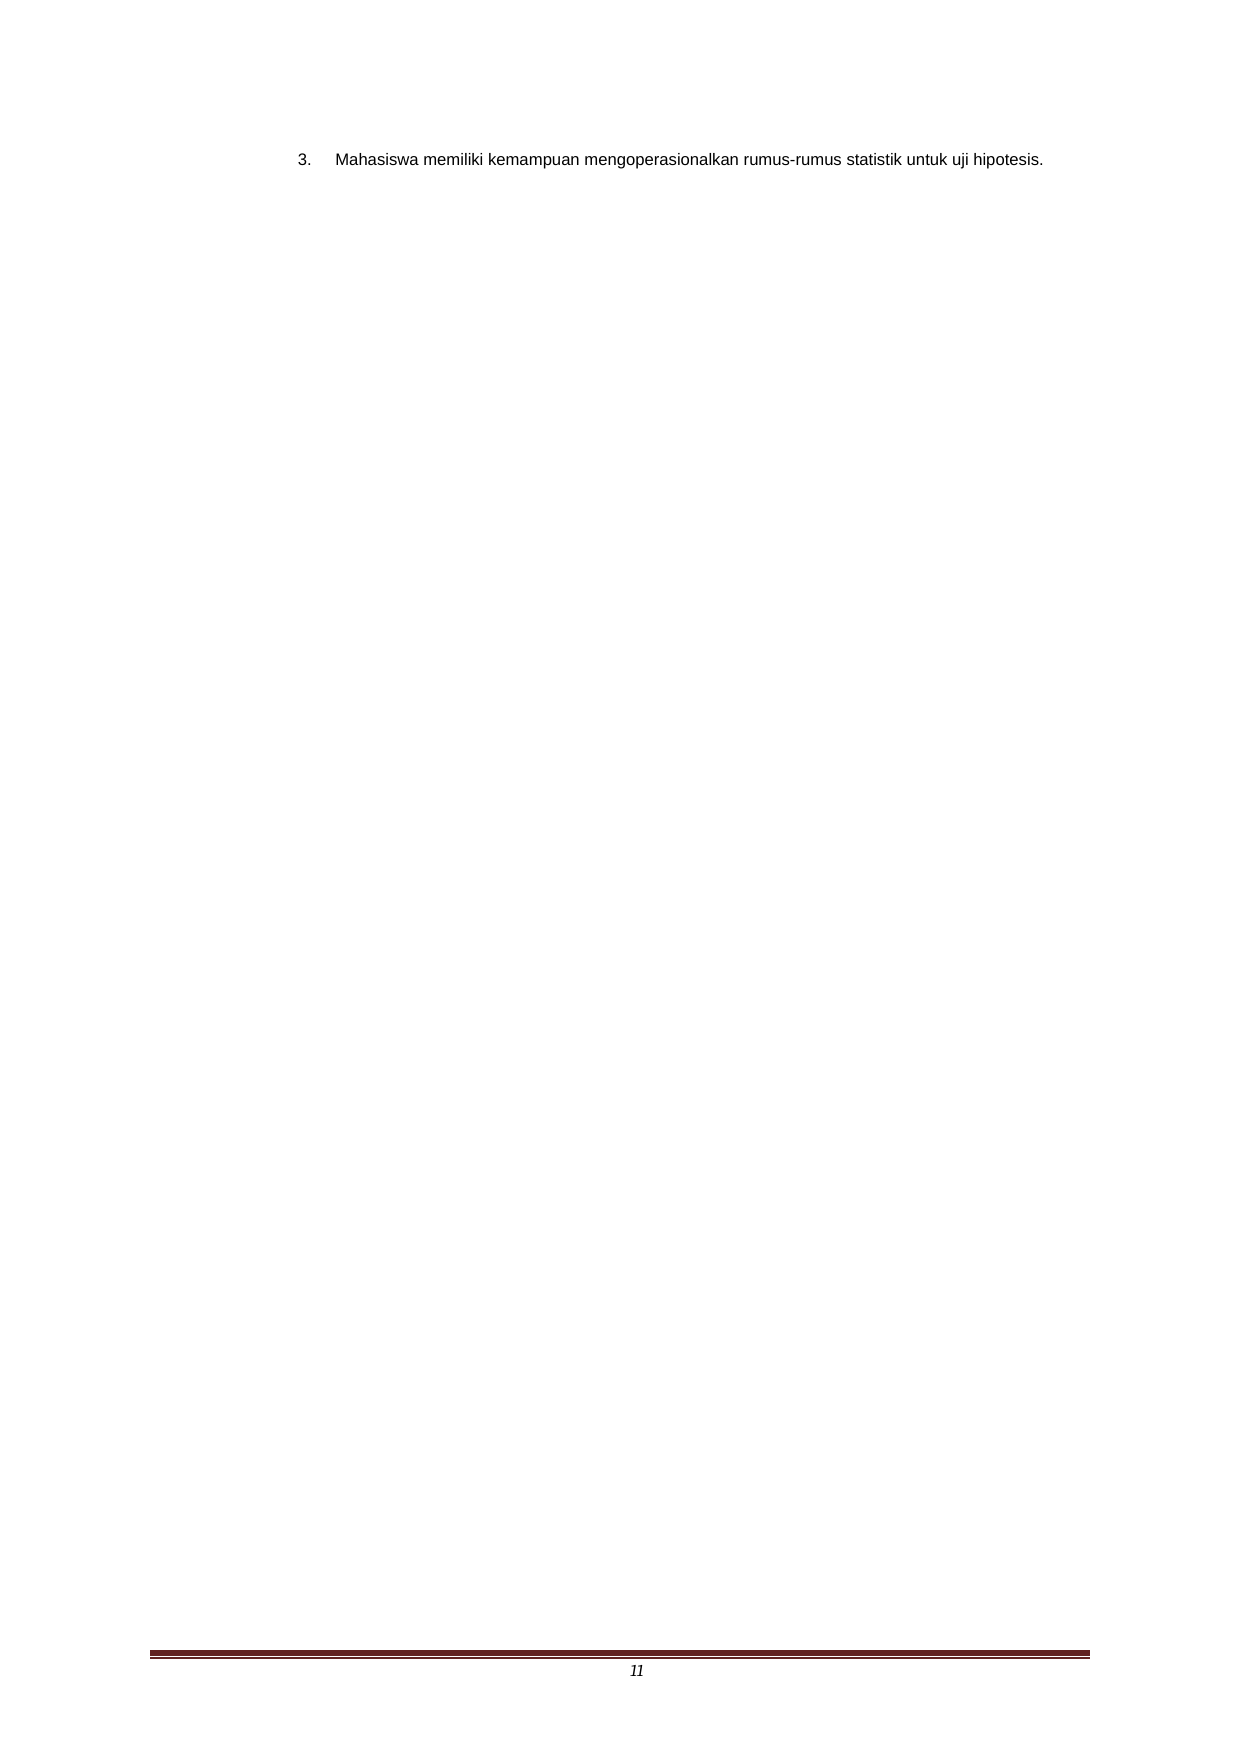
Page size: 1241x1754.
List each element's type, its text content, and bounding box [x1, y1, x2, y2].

list Mahasiswa memiliki kemampuan mengoperasionalkan rumus-rumus statistik untuk uji hipotesis. [298, 150, 1090, 169]
